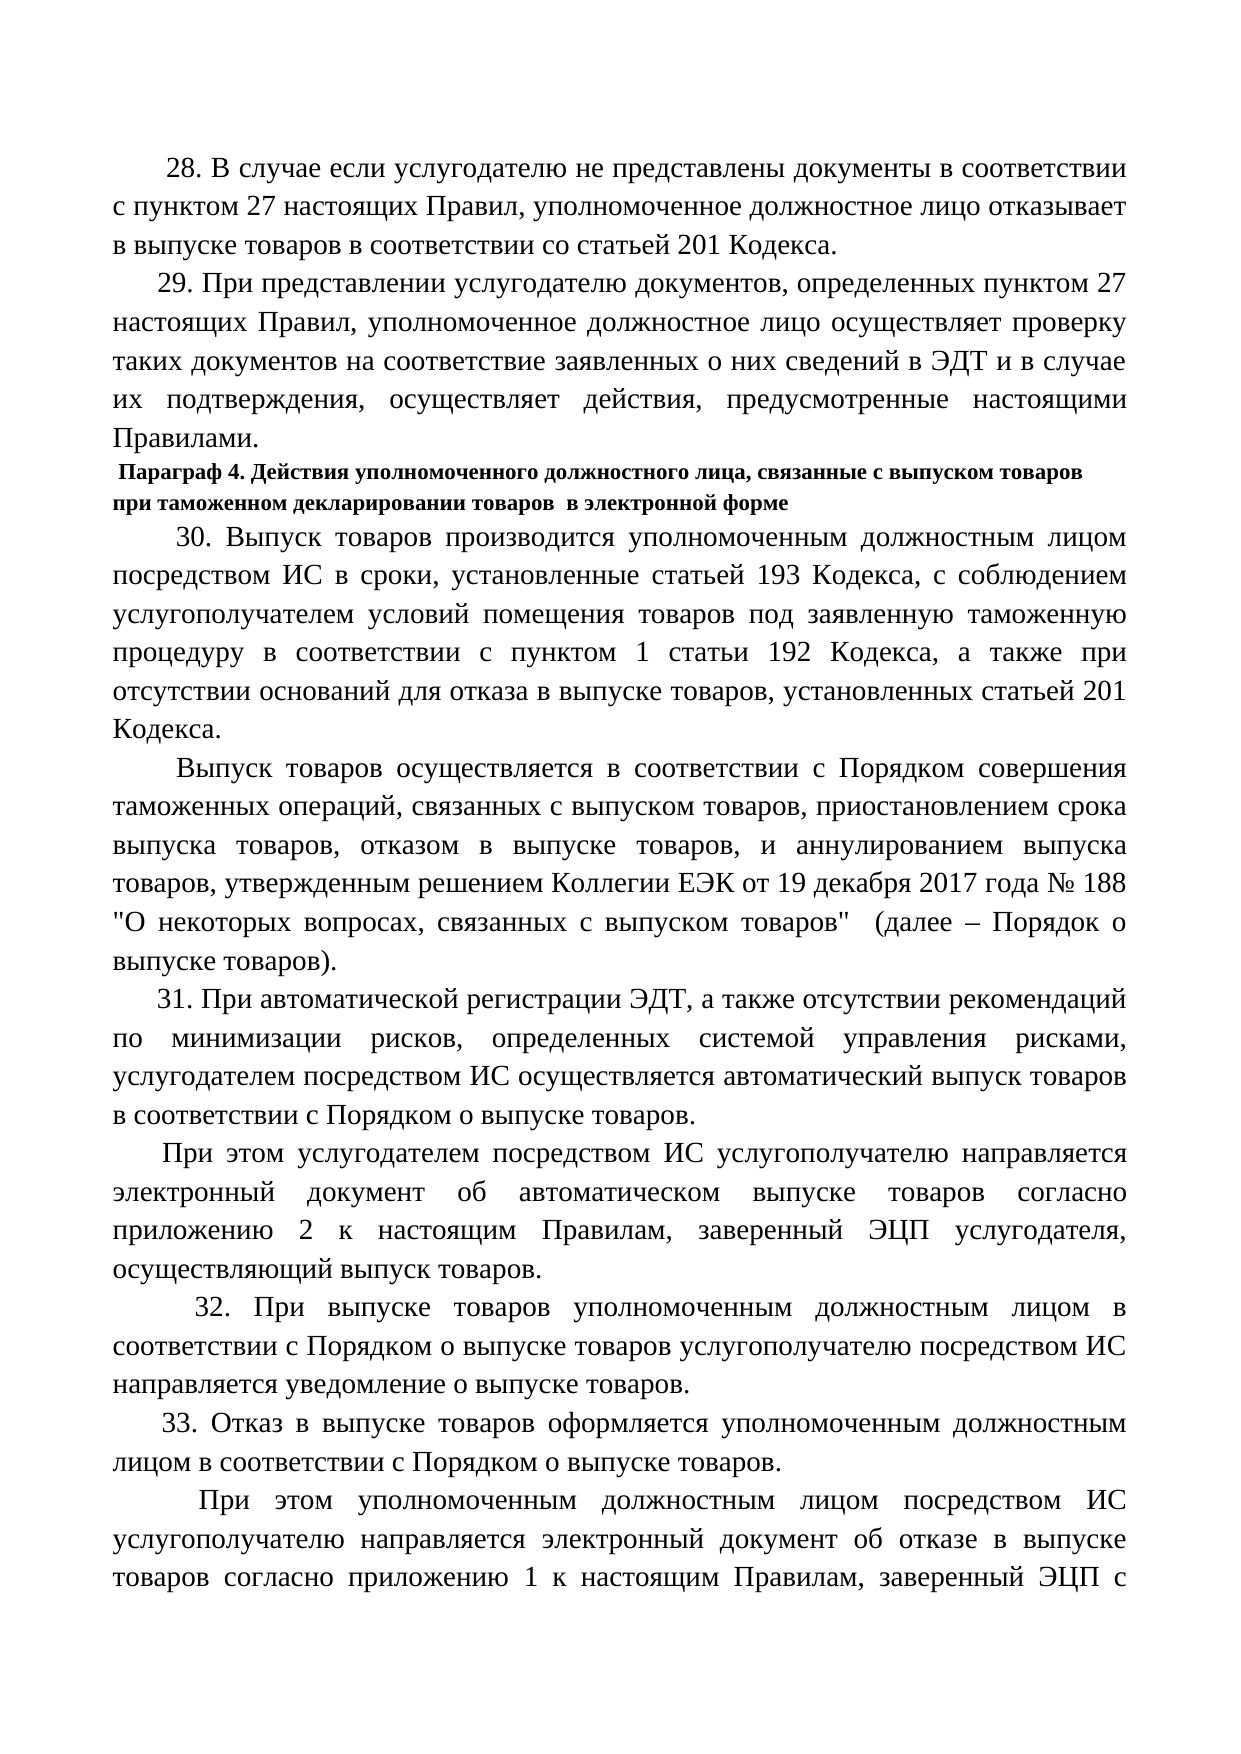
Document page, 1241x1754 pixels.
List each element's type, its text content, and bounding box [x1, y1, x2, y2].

text 31. При автоматической регистрации ЭДТ, а также отсутствии рекомендаций по минимизации рисков, определенных системой управления рисками, услугодателем посредством ИС осуществляется автоматический выпуск товаров в соответствии с Порядком о выпуске товаров. [112, 981, 1128, 1130]
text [112, 1482, 1128, 1593]
text Выпуск товаров осуществляется в соответствии с Порядком совершения таможенных операций, связанных с выпуском товаров, приостановлением срока выпуска товаров, отказом в выпуске товаров, и аннулированием выпуска товаров, утвержденным решением Коллегии ЕЭК от 19 декабря 2017 года № 188 "О некоторых вопросах, связанных с выпуском товаров" (далее – Порядок о выпуске товаров). [112, 750, 1128, 976]
text 28. В случае если услугодателю не представлены документы в соответствии с пунктом 27 настоящих Правил, уполномоченное должностное лицо отказывает в выпуске товаров в соответствии со статьей 201 Кодекса. [112, 150, 1128, 261]
text 33. Отказ в выпуске товаров оформляется уполномоченным должностным лицом в соответствии с Порядком о выпуске товаров. [112, 1405, 1128, 1477]
text Параграф 4. Действия уполномоченного должностного лица, связанные с выпуском товаров при таможенном декларировании товаров в электронной форме [112, 458, 1128, 515]
text При этом услугодателем посредством ИС услугополучателю направляется электронный документ об автоматическом выпуске товаров согласно приложению 2 к настоящим Правилам, заверенный ЭЦП услугодателя, осуществляющий выпуск товаров. [112, 1135, 1128, 1284]
text 32. При выпуске товаров уполномоченным должностным лицом в соответствии с Порядком о выпуске товаров услугополучателю посредством ИС направляется уведомление о выпуске товаров. [112, 1289, 1128, 1400]
text 30. Выпуск товаров производится уполномоченным должностным лицом посредством ИС в сроки, установленные статьей 193 Кодекса, с соблюдением услугополучателем условий помещения товаров под заявленную таможенную процедуру в соответствии с пунктом 1 статьи 192 Кодекса, а также при отсутствии оснований для отказа в выпуске товаров, установленных статьей 201 Кодекса. [112, 519, 1128, 745]
text 29. При представлении услугодателю документов, определенных пунктом 27 настоящих Правил, уполномоченное должностное лицо осуществляет проверку таких документов на соответствие заявленных о них сведений в ЭДТ и в случае их подтверждения, осуществляет действия, предусмотренные настоящими Правилами. [112, 266, 1128, 453]
